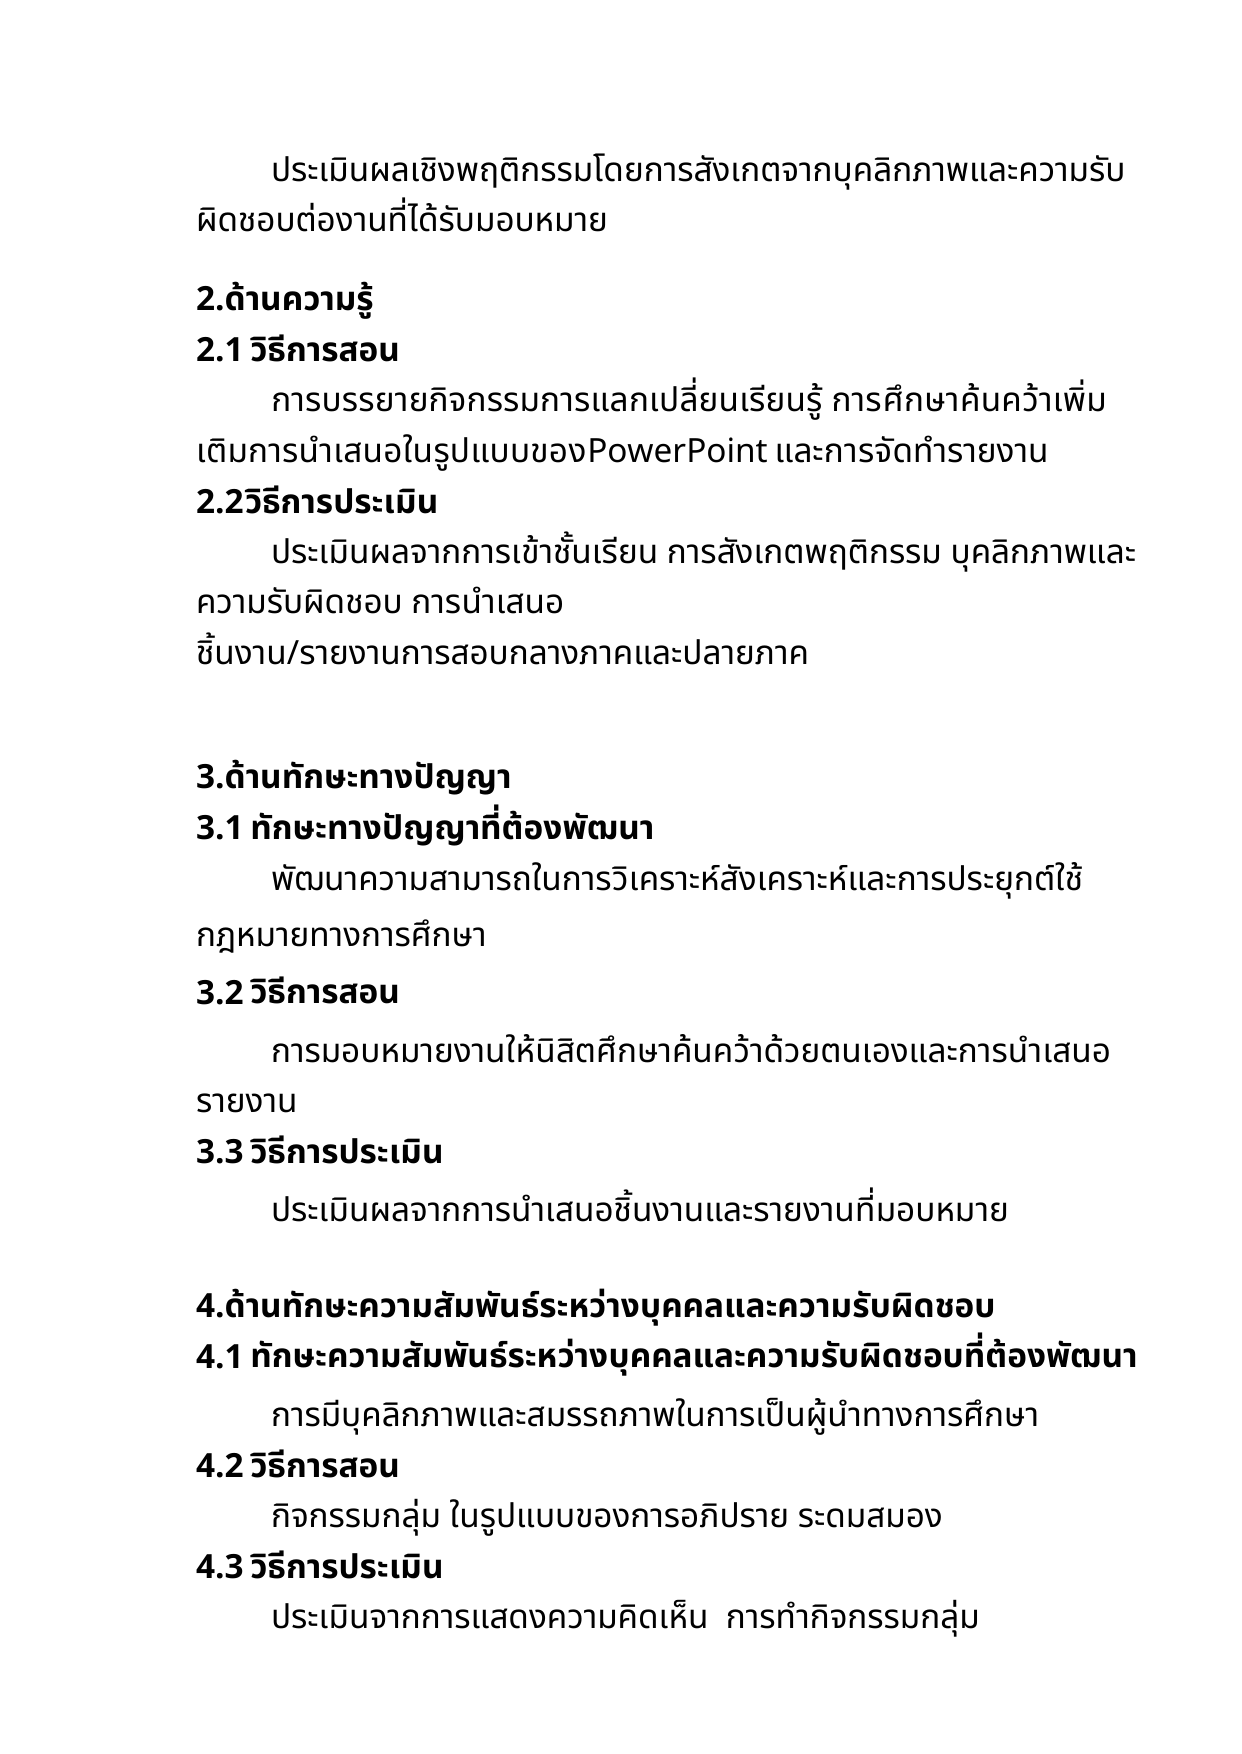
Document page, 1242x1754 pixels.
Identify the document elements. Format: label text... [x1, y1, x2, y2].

text ประเมินจากการแสดงความคิดเห็น การทำกิจกรรมกลุ่ม [121, 1593, 1156, 1643]
text 2.2วิธีการประเมิน [121, 477, 1156, 528]
text 3.1ทักษะทางปัญญาที่ต้องพัฒนา [121, 804, 1156, 854]
text 3.3วิธีการประเมิน [121, 1128, 1156, 1186]
text ชิ้นงาน/รายงานการสอบกลางภาคและปลายภาค [121, 629, 1156, 679]
text 4.1ทักษะความสัมพันธ์ระหว่างบุคคลและความรับผิดชอบที่ต้องพัฒนา [121, 1332, 1156, 1391]
text ประเมินผลจากการนำเสนอชิ้นงานและรายงานที่มอบหมาย [196, 1186, 1156, 1236]
text ประเมินผลเชิงพฤติกรรมโดยการสังเกตจากบุคลิกภาพและความรับผิดชอบต่องานที่ได้รับมอบหมาย [196, 146, 1156, 247]
text การมีบุคลิกภาพและสมรรถภาพในการเป็นผู้นำทางการศึกษา [196, 1391, 1156, 1441]
text 4.2วิธีการสอน [121, 1441, 1156, 1492]
text 3.ด้านทักษะทางปัญญา [121, 753, 1156, 804]
text 2.1วิธีการสอน [121, 326, 1156, 376]
text 4.ด้านทักษะความสัมพันธ์ระหว่างบุคคลและความรับผิดชอบ [121, 1282, 1156, 1332]
text การมอบหมายงานให้นิสิตศึกษาค้นคว้าด้วยตนเองและการนำเสนอรายงาน [196, 1027, 1156, 1128]
text 2.ด้านความรู้ [121, 275, 1156, 326]
text การบรรยายกิจกรรมการแลกเปลี่ยนเรียนรู้ การศึกษาค้นคว้าเพิ่มเติมการนำเสนอในรูปแบบของPowerPointและการจัดทำรายงาน [196, 376, 1151, 477]
text พัฒนาความสามารถในการวิเคราะห์สังเคราะห์และการประยุกต์ใช้กฎหมายทางการศึกษา [196, 854, 1156, 968]
text 3.2วิธีการสอน [121, 968, 1156, 1027]
text ประเมินผลจากการเข้าชั้นเรียน การสังเกตพฤติกรรม บุคลิกภาพและความรับผิดชอบ การนำเสนอ [196, 528, 1156, 629]
text 4.3วิธีการประเมิน [121, 1542, 1156, 1593]
text กิจกรรมกลุ่ม ในรูปแบบของการอภิปราย ระดมสมอง [196, 1492, 1156, 1542]
